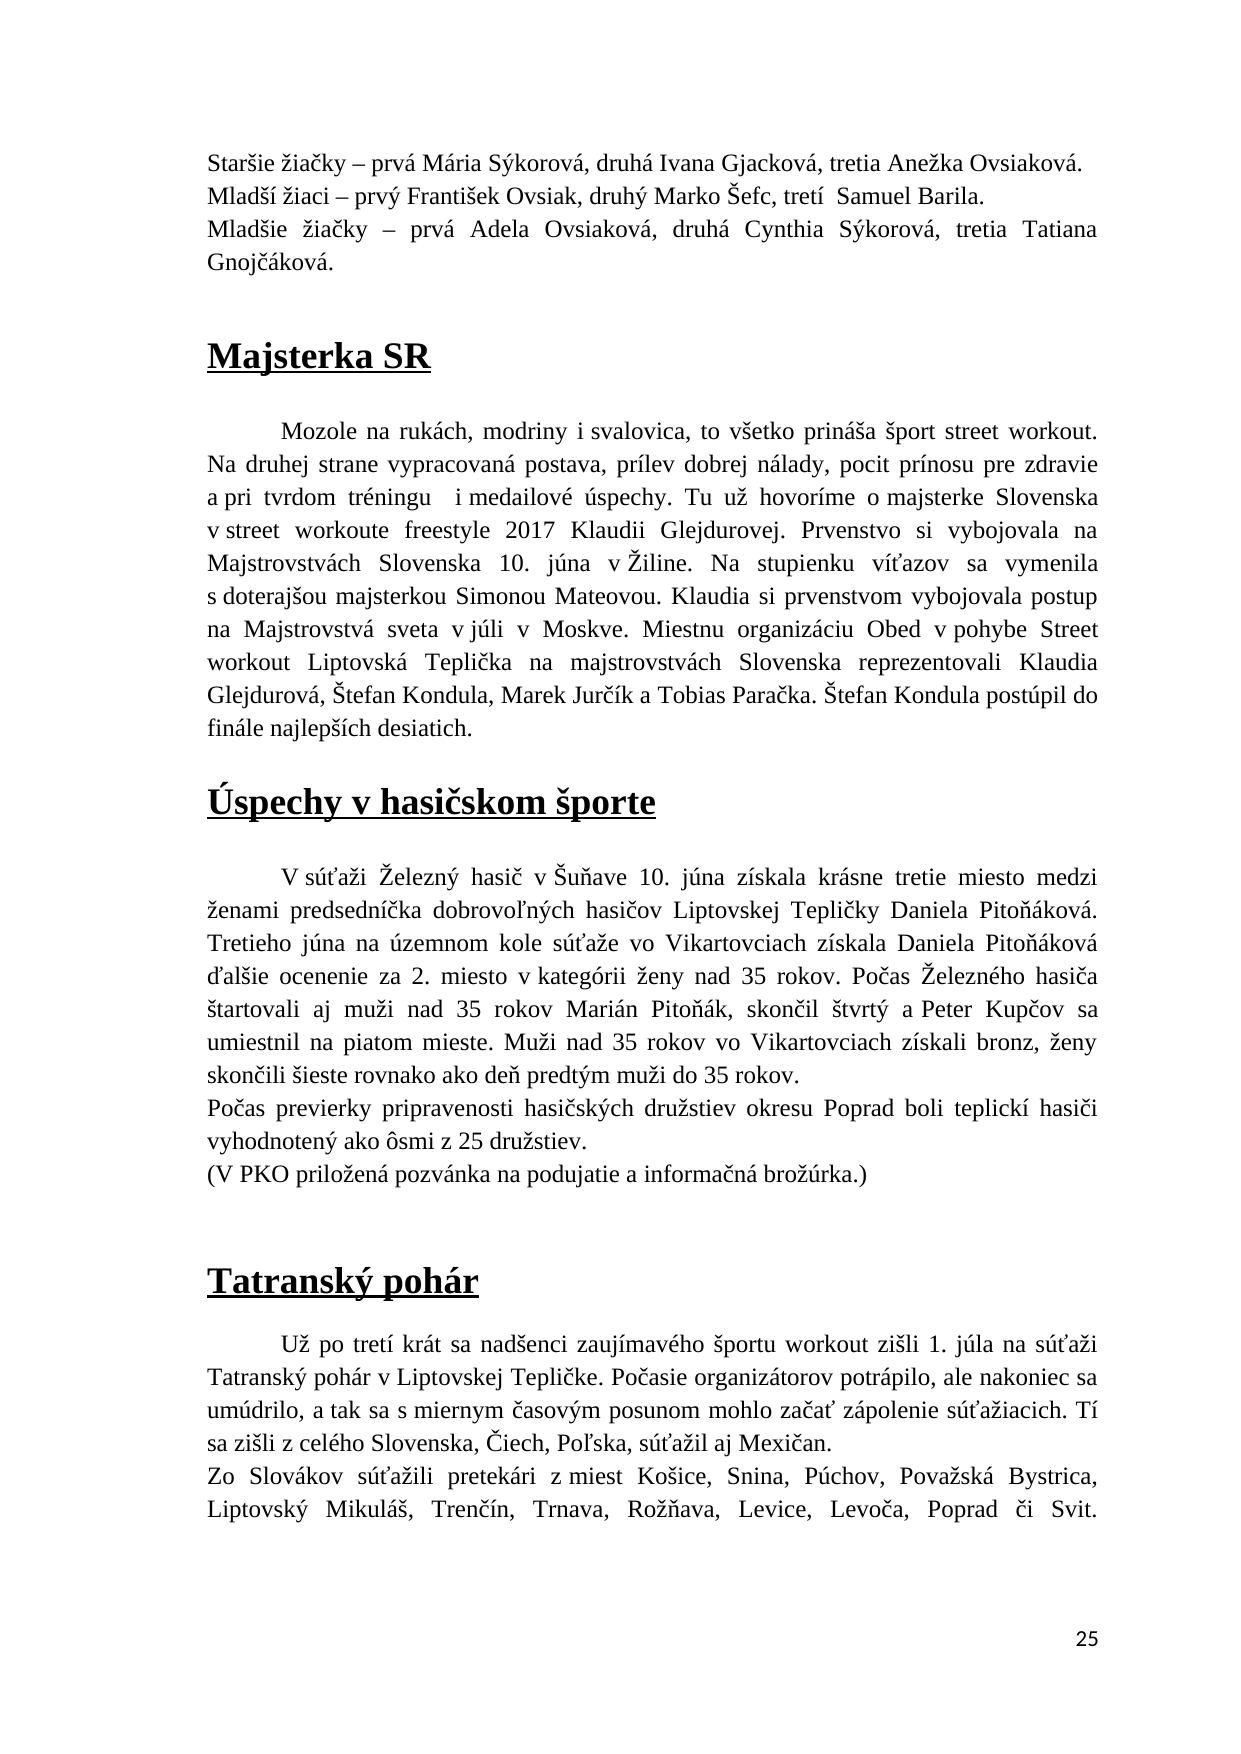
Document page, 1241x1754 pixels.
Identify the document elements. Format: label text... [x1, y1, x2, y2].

text Počas previerky pripravenosti hasičských družstiev okresu Poprad boli teplickí hasiči vyhodnotený ako ôsmi z 25 družstiev. [207, 1093, 1098, 1155]
text Majsterka SR [207, 334, 1098, 377]
text Mladšie žiačky – prvá Adela Ovsiaková, druhá Cynthia Sýkorová, tretia Tatiana Gnojčáková. [207, 214, 1098, 276]
text Tatranský pohár [207, 1258, 1098, 1301]
text Úspechy v hasičskom športe [207, 779, 1098, 823]
text V súťaži Železný hasič v Šuňave 10. júna získala krásne tretie miesto medzi ženami predsedníčka dobrovoľných hasičov Liptovskej Tepličky Daniela Pitoňáková. Tretieho júna na územnom kole súťaže vo Vikartovciach získala Daniela Pitoňáková ďalšie ocenenie za 2. miesto v kategórii ženy nad 35 rokov. Počas Železného hasiča štartovali aj muži nad 35 rokov Marián Pitoňák, skončil štvrtý a Peter Kupčov sa umiestnil na piatom mieste. Muži nad 35 rokov vo Vikartovciach získali bronz, ženy skončili šieste rovnako ako deň predtým muži do 35 rokov. [207, 862, 1098, 1089]
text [207, 1461, 1098, 1523]
text Staršie žiačky – prvá Mária Sýkorová, druhá Ivana Gjacková, tretia Anežka Ovsiaková. [207, 148, 1098, 176]
text Mladší žiaci – prvý František Ovsiak, druhý Marko Šefc, tretí Samuel Barila. [207, 181, 1098, 209]
text Mozole na rukách, modriny i svalovica, to všetko prináša šport street workout. Na druhej strane vypracovaná postava, prílev dobrej nálady, pocit prínosu pre zdravie a pri tvrdom tréningu i medailové úspechy. Tu už hovoríme o majsterke Slovenska v street workoute freestyle 2017 Klaudii Glejdurovej. Prvenstvo si vybojovala na Majstrovstvách Slovenska 10. júna v Žiline. Na stupienku víťazov sa vymenila s doterajšou majsterkou Simonou Mateovou. Klaudia si prvenstvom vybojovala postup na Majstrovstvá sveta v júli v Moskve. Miestnu organizáciu Obed v pohybe Street workout Liptovská Teplička na majstrovstvách Slovenska reprezentovali Klaudia Glejdurová, Štefan Kondula, Marek Jurčík a Tobias Paračka. Štefan Kondula postúpil do finále najlepších desiatich. [207, 416, 1098, 742]
text Už po tretí krát sa nadšenci zaujímavého športu workout zišli 1. júla na súťaži Tatranský pohár v Liptovskej Tepličke. Počasie organizátorov potrápilo, ale nakoniec sa umúdrilo, a tak sa s miernym časovým posunom mohlo začať zápolenie súťažiacich. Tí sa zišli z celého Slovenska, Čiech, Poľska, súťažil aj Mexičan. [207, 1329, 1098, 1457]
text (V PKO priložená pozvánka na podujatie a informačná brožúrka.) [207, 1159, 1098, 1188]
